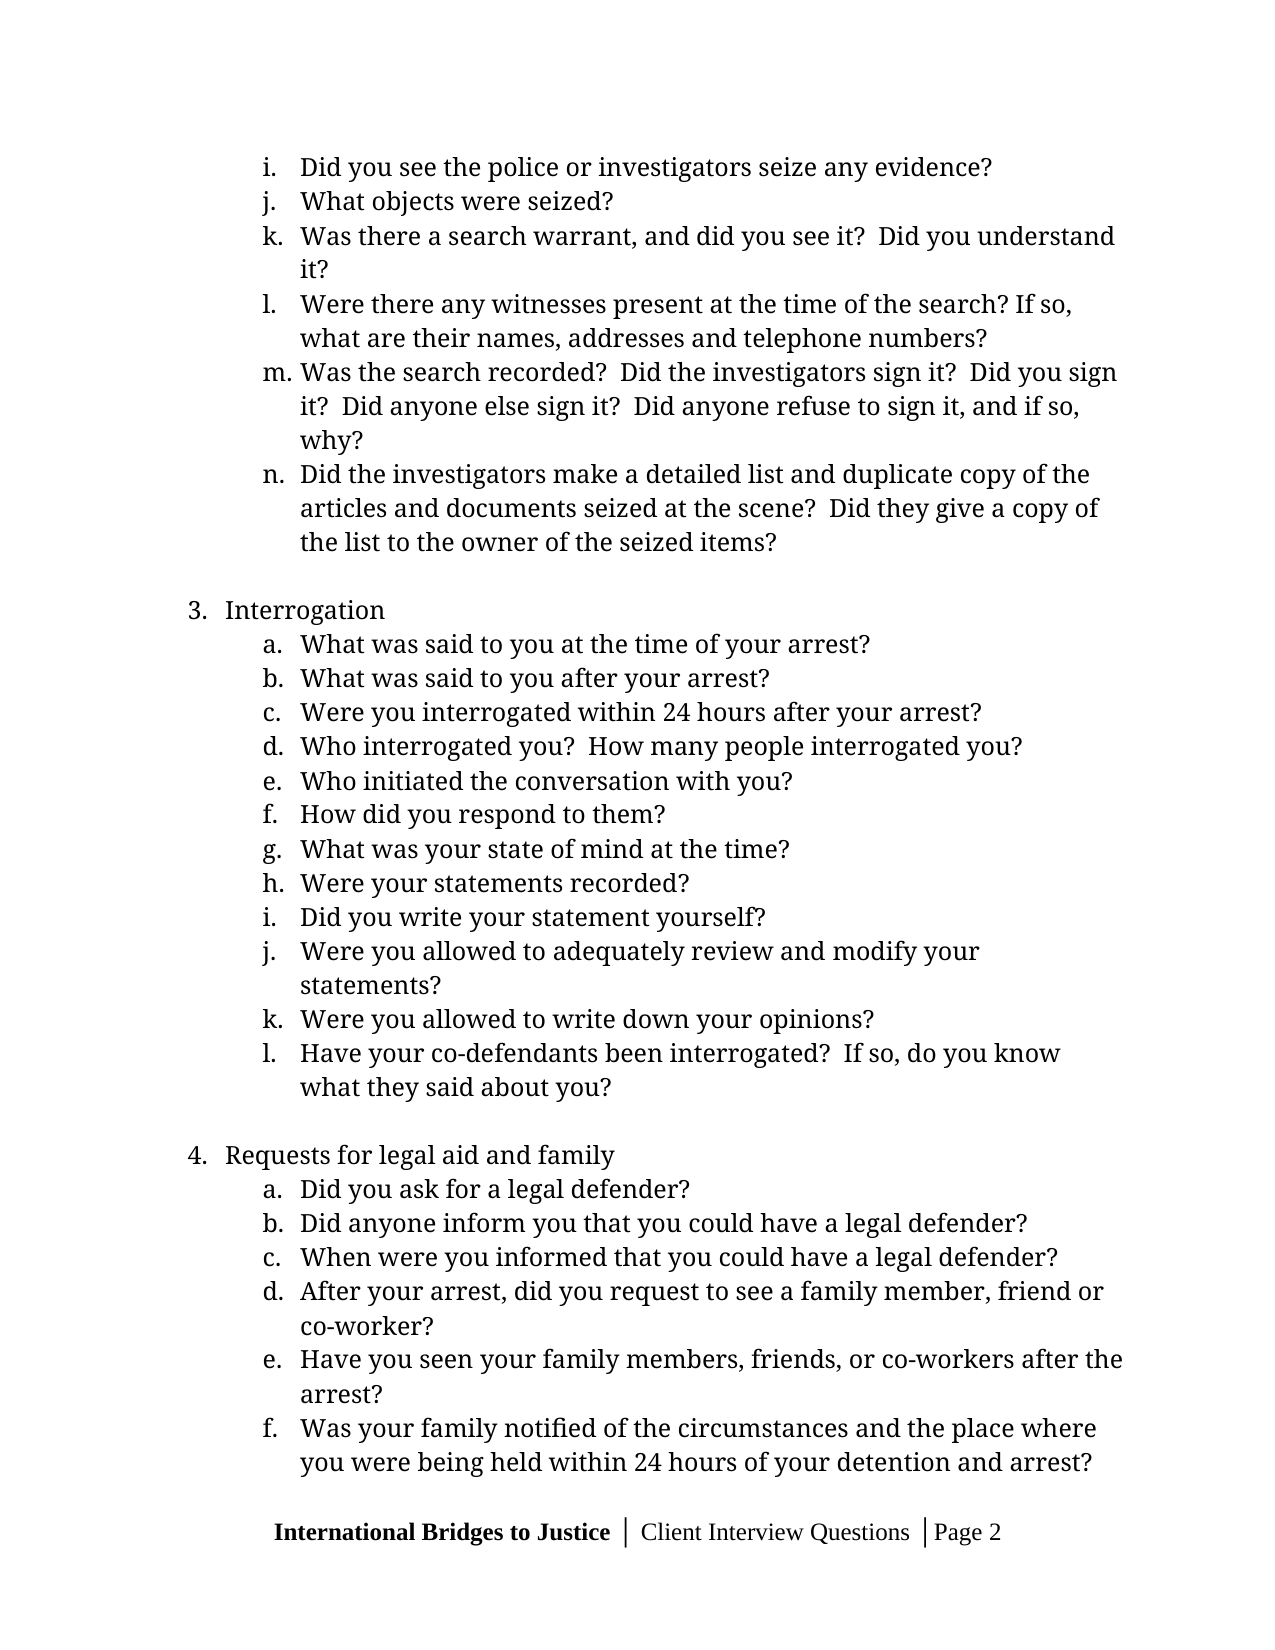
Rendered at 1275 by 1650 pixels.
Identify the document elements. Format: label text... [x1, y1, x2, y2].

list Was the search recorded? Did the investigators sign it? Did you sign it? Did anyone else sign it? Did anyone refuse to sign it, and if so, why? [262, 354, 1125, 457]
list Did anyone inform you that you could have a legal defender? [262, 1206, 1125, 1240]
list Did you ask for a legal defender? [262, 1172, 1125, 1206]
list After your arrest, did you request to see a family member, friend or co-worker? [262, 1274, 1125, 1342]
list What objects were seized? [262, 184, 1125, 218]
list What was your state of mind at the time? [262, 831, 1125, 865]
list When were you informed that you could have a legal defender? [262, 1240, 1125, 1274]
list Was your family notified of the circumstances and the place where you were being held within 24 hours of your detention and arrest? [262, 1410, 1125, 1478]
list Who initiated the conversation with you? [262, 763, 1125, 797]
list Did you see the police or investigators seize any evidence? [262, 150, 1125, 184]
list Interrogation [187, 593, 1125, 627]
list What was said to you at the time of your arrest? [262, 627, 1125, 661]
list Who interrogated you? How many people interrogated you? [262, 729, 1125, 763]
list What was said to you after your arrest? [262, 661, 1125, 695]
list Did the investigators make a detailed list and duplicate copy of the articles and documents seized at the scene? Did they give a copy of the list to the owner of the seized items? [262, 457, 1125, 559]
list Were you allowed to write down your opinions? [262, 1002, 1125, 1036]
list Requests for legal aid and family [187, 1138, 1125, 1172]
list Were your statements recorded? [262, 865, 1125, 899]
list Have you seen your family members, friends, or co-workers after the arrest? [262, 1342, 1125, 1410]
list Have your co-defendants been interrogated? If so, do you know what they said about you? [262, 1036, 1125, 1104]
list Were you interrogated within 24 hours after your arrest? [262, 695, 1125, 729]
list Were you allowed to adequately review and modify your statements? [262, 933, 1125, 1002]
list Was there a search warrant, and did you see it? Did you understand it? [262, 218, 1125, 286]
list Did you write your statement yourself? [262, 899, 1125, 933]
list How did you respond to them? [262, 797, 1125, 831]
list Were there any witnesses present at the time of the search? If so, what are their names, addresses and telephone numbers? [262, 286, 1125, 354]
